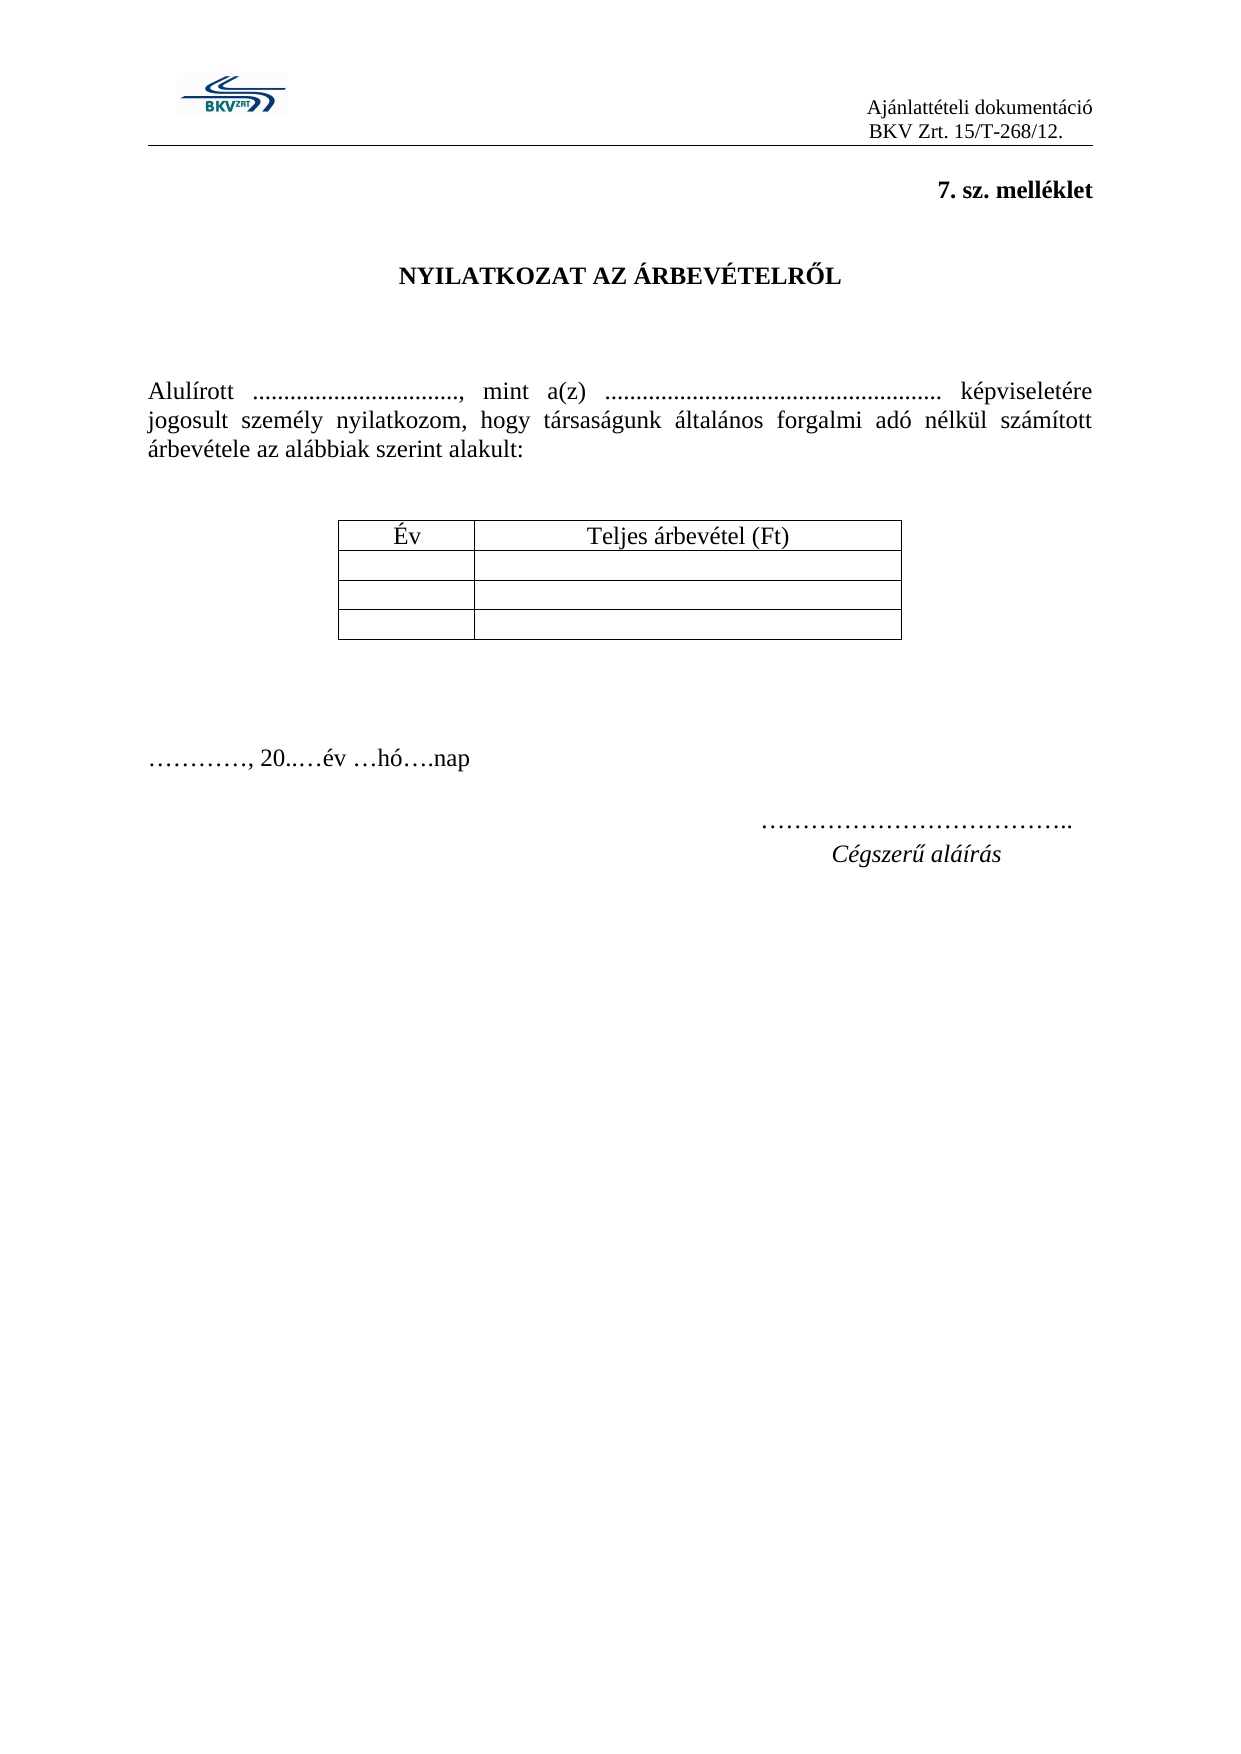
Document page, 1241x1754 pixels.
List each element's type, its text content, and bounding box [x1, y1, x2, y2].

table_cell [339, 551, 474, 579]
text Cégszerű aláírás [148, 836, 1093, 869]
text Alulírott ................................., mint a(z) ...................................................... képviseletére jogosult személy nyilatkozom, hogy társaságunk általános forgalmi adó nélkül számított árbevétele az alábbiak szerint alakult: [148, 376, 1093, 462]
table_cell [475, 551, 901, 579]
text 7. sz. melléklet [148, 175, 1093, 204]
table_cell [339, 581, 474, 609]
table_header Év [339, 521, 474, 550]
table_cell [475, 581, 901, 609]
text nYILATKOZAT az árbevételről [148, 261, 1093, 290]
text …………, 20..…év …hó….nap [148, 740, 1093, 773]
table_cell [475, 610, 901, 639]
text ……………………………….. [148, 802, 1093, 836]
table_header Teljes árbevétel (Ft) [475, 521, 901, 550]
picture [177, 73, 289, 115]
table_cell [339, 610, 474, 639]
